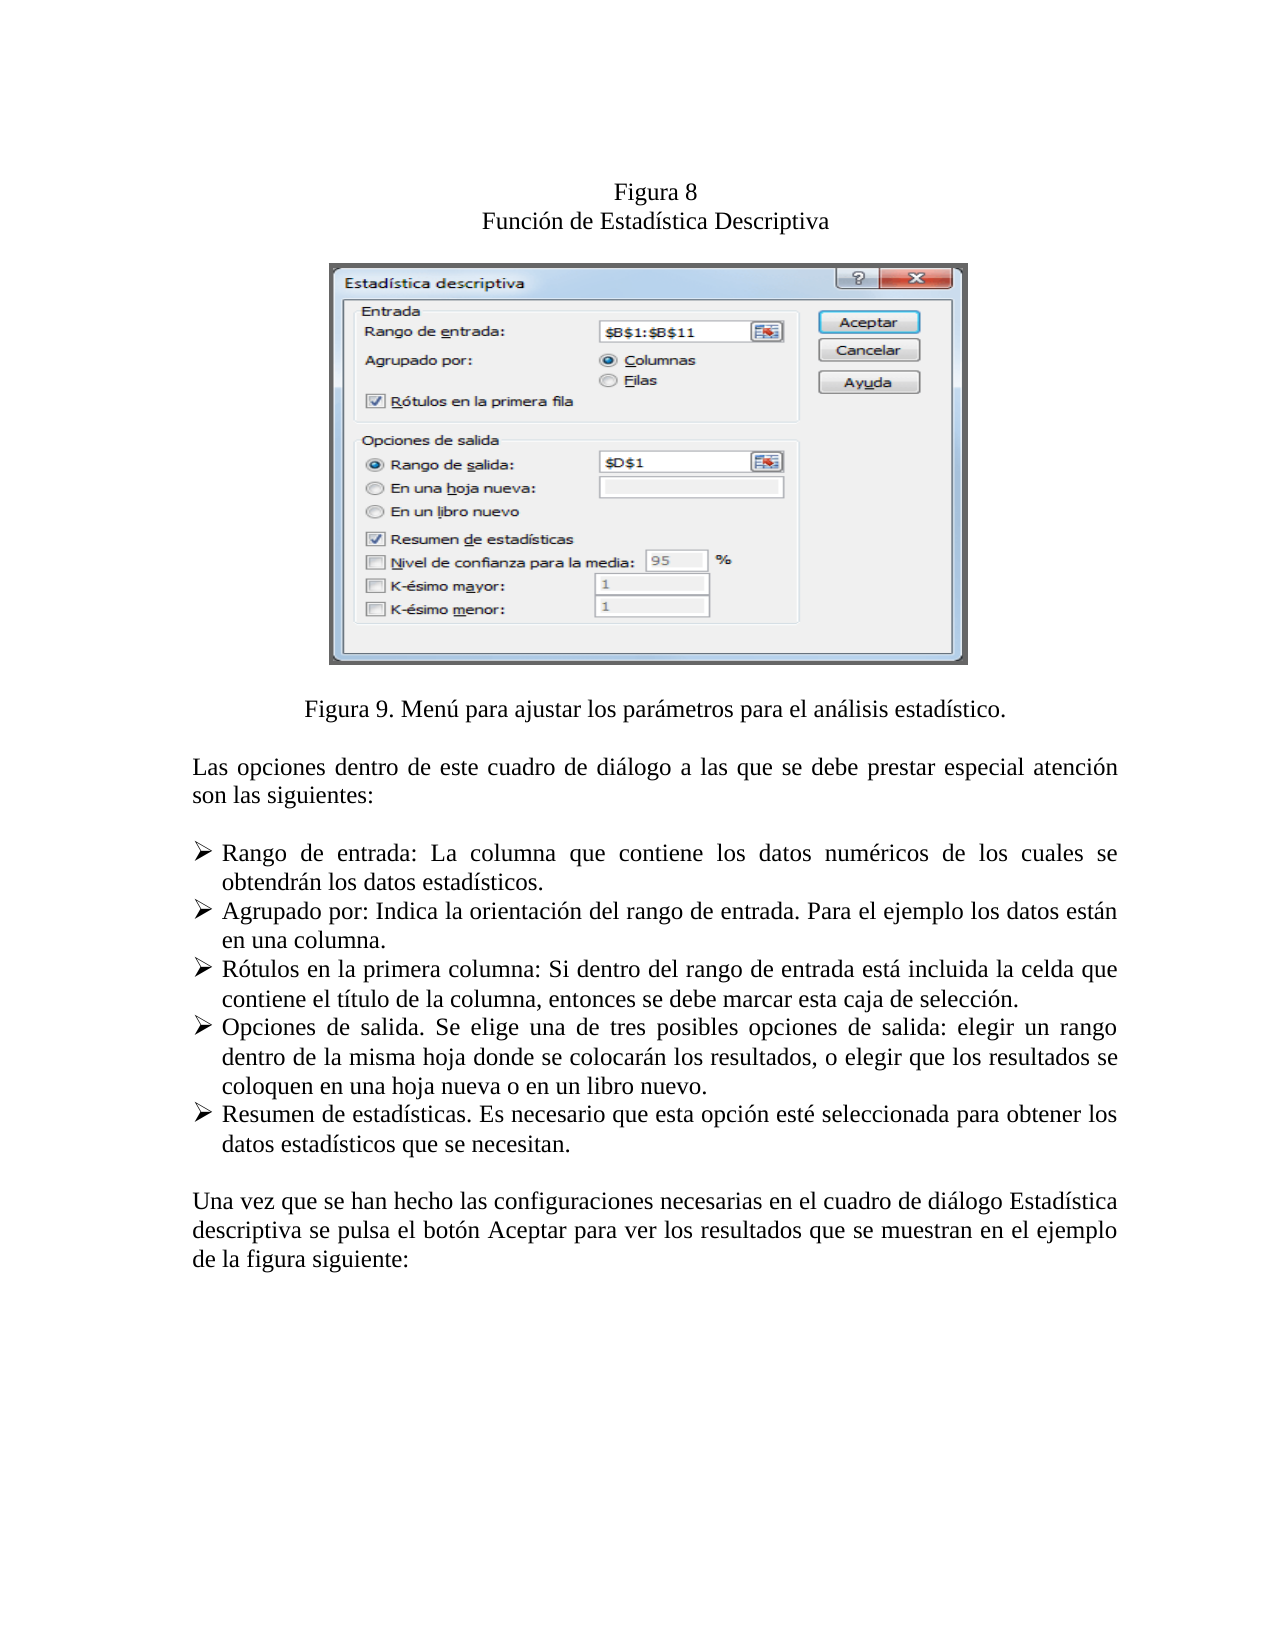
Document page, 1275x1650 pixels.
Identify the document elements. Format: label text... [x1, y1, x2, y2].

text Las opciones dentro de este cuadro de diálogo a las que se debe prestar especial atención son las siguientes: [192, 752, 1119, 809]
list Agrupado por: Indica la orientación del rango de entrada. Para el ejemplo los datos están en una columna. [192, 896, 1119, 954]
list Opciones de salida. Se elige una de tres posibles opciones de salida: elegir un rango dentro de la misma hoja donde se colocarán los resultados, o elegir que los resultados se coloquen en una hoja nueva o en un libro nuevo. [192, 1012, 1119, 1099]
text Una vez que se han hecho las configuraciones necesarias en el cuadro de diálogo Estadística descriptiva se pulsa el botón Aceptar para ver los resultados que se muestran en el ejemplo de la figura siguiente: [192, 1186, 1119, 1273]
list Rótulos en la primera columna: Si dentro del rango de entrada está incluida la celda que contiene el título de la columna, entonces se debe marcar esta caja de selección. [192, 954, 1119, 1012]
list Resumen de estadísticas. Es necesario que esta opción esté seleccionada para obtener los datos estadísticos que se necesitan. [192, 1099, 1119, 1158]
text Figura 9. Menú para ajustar los parámetros para el análisis estadístico. [192, 694, 1119, 723]
text Figura 8 [192, 177, 1119, 206]
text Función de Estadística Descriptiva [192, 206, 1119, 234]
list Rango de entrada: La columna que contiene los datos numéricos de los cuales se obtendrán los datos estadísticos. [192, 838, 1119, 896]
picture [333, 268, 963, 661]
